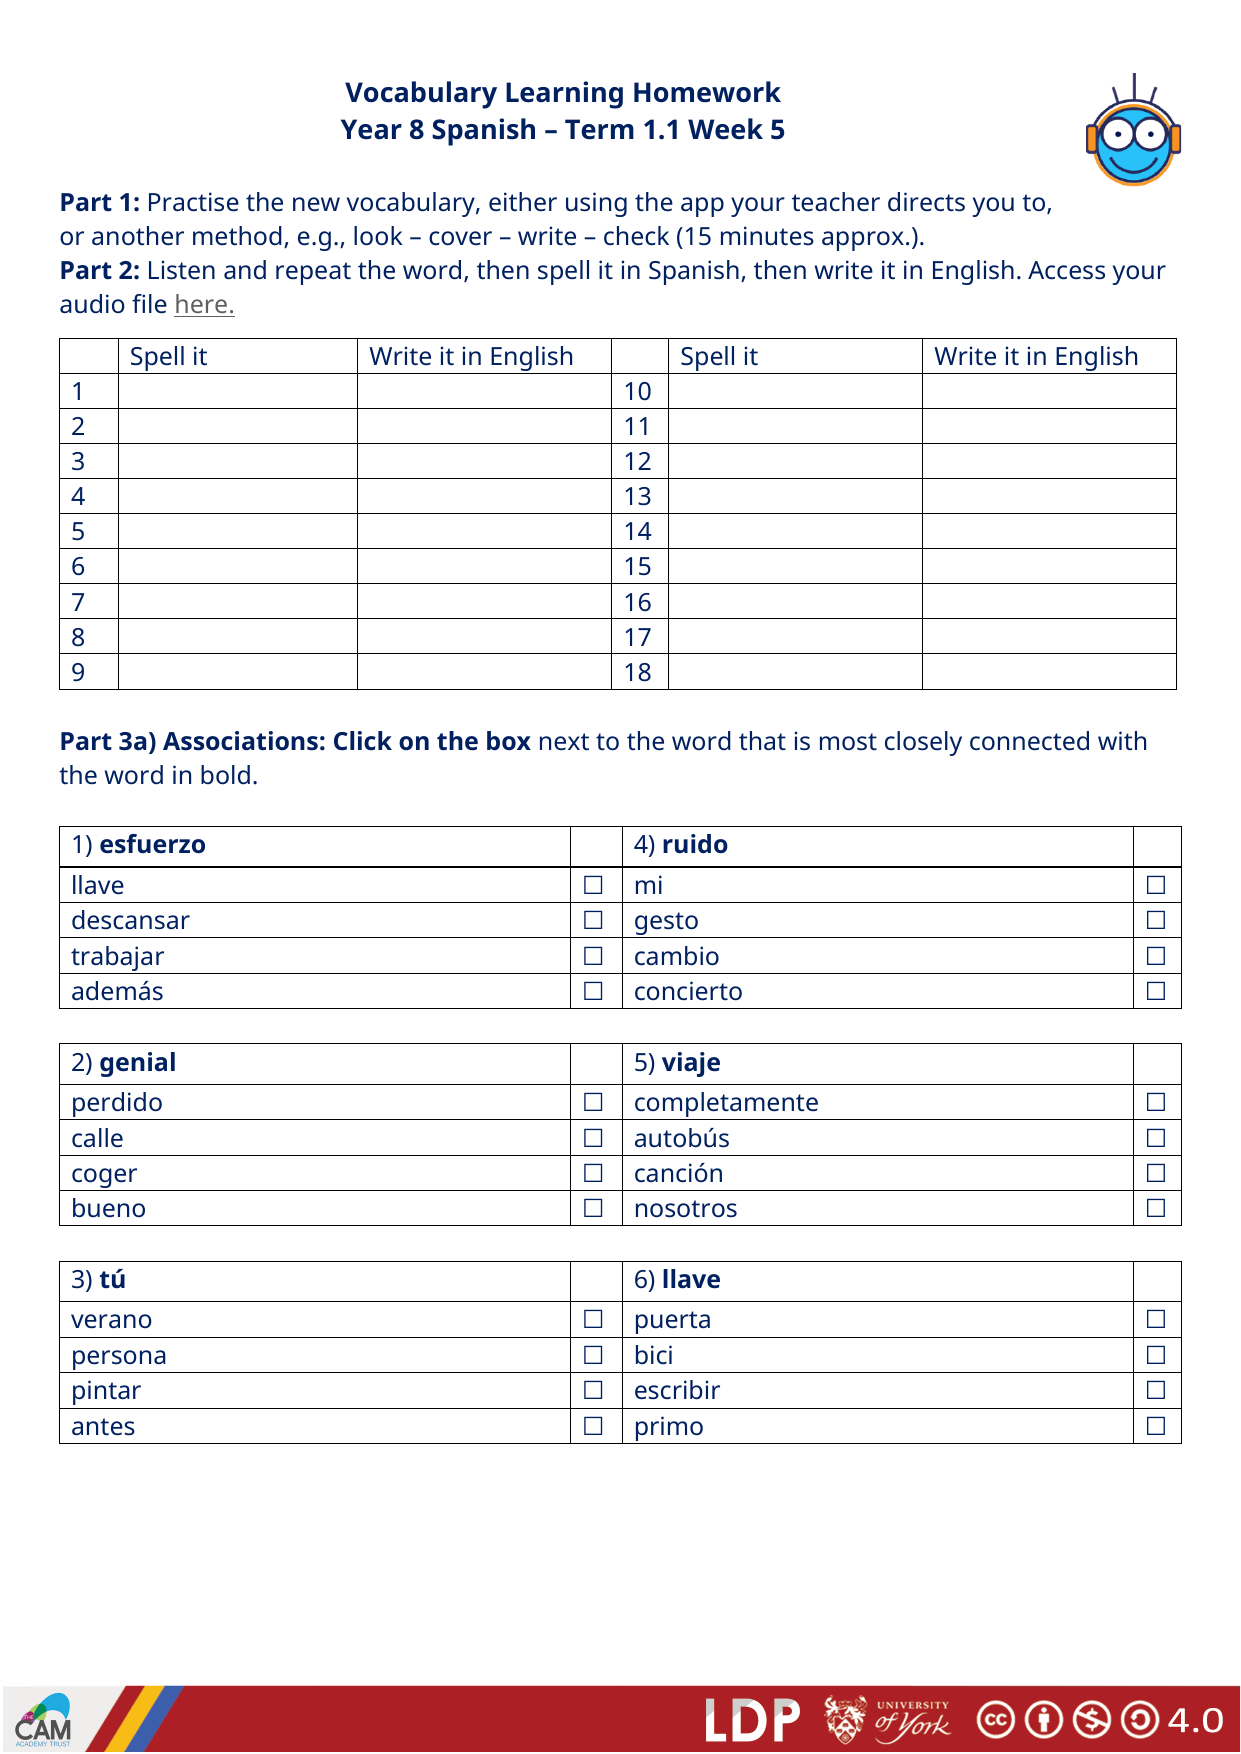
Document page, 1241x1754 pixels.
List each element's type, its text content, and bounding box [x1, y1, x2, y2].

table_cell mi [623, 868, 1133, 902]
table_cell cambio [623, 938, 1133, 973]
table_cell escribir [623, 1373, 1133, 1407]
table_cell [119, 654, 357, 688]
table_cell 3 [60, 444, 118, 478]
table_cell puerta [623, 1302, 1133, 1337]
table_cell [358, 549, 611, 583]
table_cell verano [60, 1302, 570, 1337]
table_cell nosotros [623, 1191, 1133, 1225]
table_cell [119, 444, 357, 478]
table_header 4) ruido [623, 827, 1133, 866]
table_cell descansar [60, 903, 570, 937]
table_cell gesto [623, 903, 1133, 937]
table_cell primo [623, 1409, 1133, 1443]
table_cell 11 [612, 409, 668, 443]
text Part 1: Practise the new vocabulary, either using the app your teacher directs you to, or another method, e.g., look – cover – write – check (15 minutes approx.). Part 2: Listen and repeat the word, then spell it in Spanish, then write it in English. Access your audio file here. [59, 184, 1181, 321]
table_cell [358, 654, 611, 688]
table_cell persona [60, 1338, 570, 1372]
table_cell [923, 619, 1176, 653]
table_cell [669, 549, 922, 583]
table_cell [119, 619, 357, 653]
table_cell [358, 584, 611, 618]
table_header [571, 1262, 622, 1301]
table_header 6) llave [623, 1262, 1133, 1301]
table_cell [923, 479, 1176, 513]
text Part 3a) Associations: Click on the box next to the word that is most closely connected with the word in bold. [59, 723, 1181, 792]
table_cell [358, 409, 611, 443]
table_cell [119, 409, 357, 443]
table_cell [669, 619, 922, 653]
table_cell 16 [612, 584, 668, 618]
table_cell [119, 374, 357, 408]
table_cell [669, 479, 922, 513]
table_cell [923, 374, 1176, 408]
table_cell 14 [612, 514, 668, 548]
table_cell bici [623, 1338, 1133, 1372]
table_cell perdido [60, 1085, 570, 1119]
table_cell [358, 479, 611, 513]
table_cell [923, 409, 1176, 443]
picture [3, 1, 1241, 1752]
table_cell [358, 619, 611, 653]
table_cell [119, 549, 357, 583]
table_cell [358, 374, 611, 408]
table_header [1134, 1044, 1181, 1084]
table_cell 17 [612, 619, 668, 653]
table_header 2) genial [60, 1044, 570, 1084]
table_cell pintar [60, 1373, 570, 1407]
table_header [612, 339, 668, 372]
table_cell 4 [60, 479, 118, 513]
table_cell [119, 514, 357, 548]
table_cell llave [60, 868, 570, 902]
table_cell 18 [612, 654, 668, 688]
table_cell [119, 584, 357, 618]
table_cell calle [60, 1120, 570, 1154]
table_header Spell it [669, 339, 922, 372]
table_cell antes [60, 1409, 570, 1443]
table_cell [669, 444, 922, 478]
table_cell concierto [623, 974, 1133, 1008]
title Vocabulary Learning Homework [59, 74, 1086, 111]
table_cell 2 [60, 409, 118, 443]
table_cell [358, 444, 611, 478]
table_header [1134, 827, 1181, 866]
table_cell 7 [60, 584, 118, 618]
table_cell canción [623, 1156, 1133, 1190]
table_cell 12 [612, 444, 668, 478]
table_cell [669, 374, 922, 408]
table_cell [669, 514, 922, 548]
table_cell [669, 584, 922, 618]
table_cell 9 [60, 654, 118, 688]
table_header [1134, 1262, 1181, 1301]
table_cell 15 [612, 549, 668, 583]
table_cell [923, 549, 1176, 583]
table_cell 10 [612, 374, 668, 408]
table_cell 13 [612, 479, 668, 513]
table_cell además [60, 974, 570, 1008]
table_header Write it in English [923, 339, 1176, 372]
table_cell completamente [623, 1085, 1133, 1119]
table_cell [358, 514, 611, 548]
table_cell [923, 514, 1176, 548]
table_cell [923, 654, 1176, 688]
table_cell [923, 444, 1176, 478]
table_header 1) esfuerzo [60, 827, 570, 866]
table_cell [669, 654, 922, 688]
table_header 3) tú [60, 1262, 570, 1301]
table_header 5) viaje [623, 1044, 1133, 1084]
table_cell coger [60, 1156, 570, 1190]
table_header Write it in English [358, 339, 611, 372]
table_cell autobús [623, 1120, 1133, 1154]
table_cell [119, 479, 357, 513]
table_header Spell it [119, 339, 357, 372]
table_cell 6 [60, 549, 118, 583]
subtitle Year 8 Spanish – Term 1.1 Week 5 [59, 111, 1086, 184]
table_cell trabajar [60, 938, 570, 973]
table_header [571, 1044, 622, 1084]
table_header [571, 827, 622, 866]
table_header [60, 339, 118, 372]
table_cell [923, 584, 1176, 618]
table_cell 1 [60, 374, 118, 408]
table_cell 8 [60, 619, 118, 653]
table_cell [669, 409, 922, 443]
table_cell bueno [60, 1191, 570, 1225]
table_cell 5 [60, 514, 118, 548]
